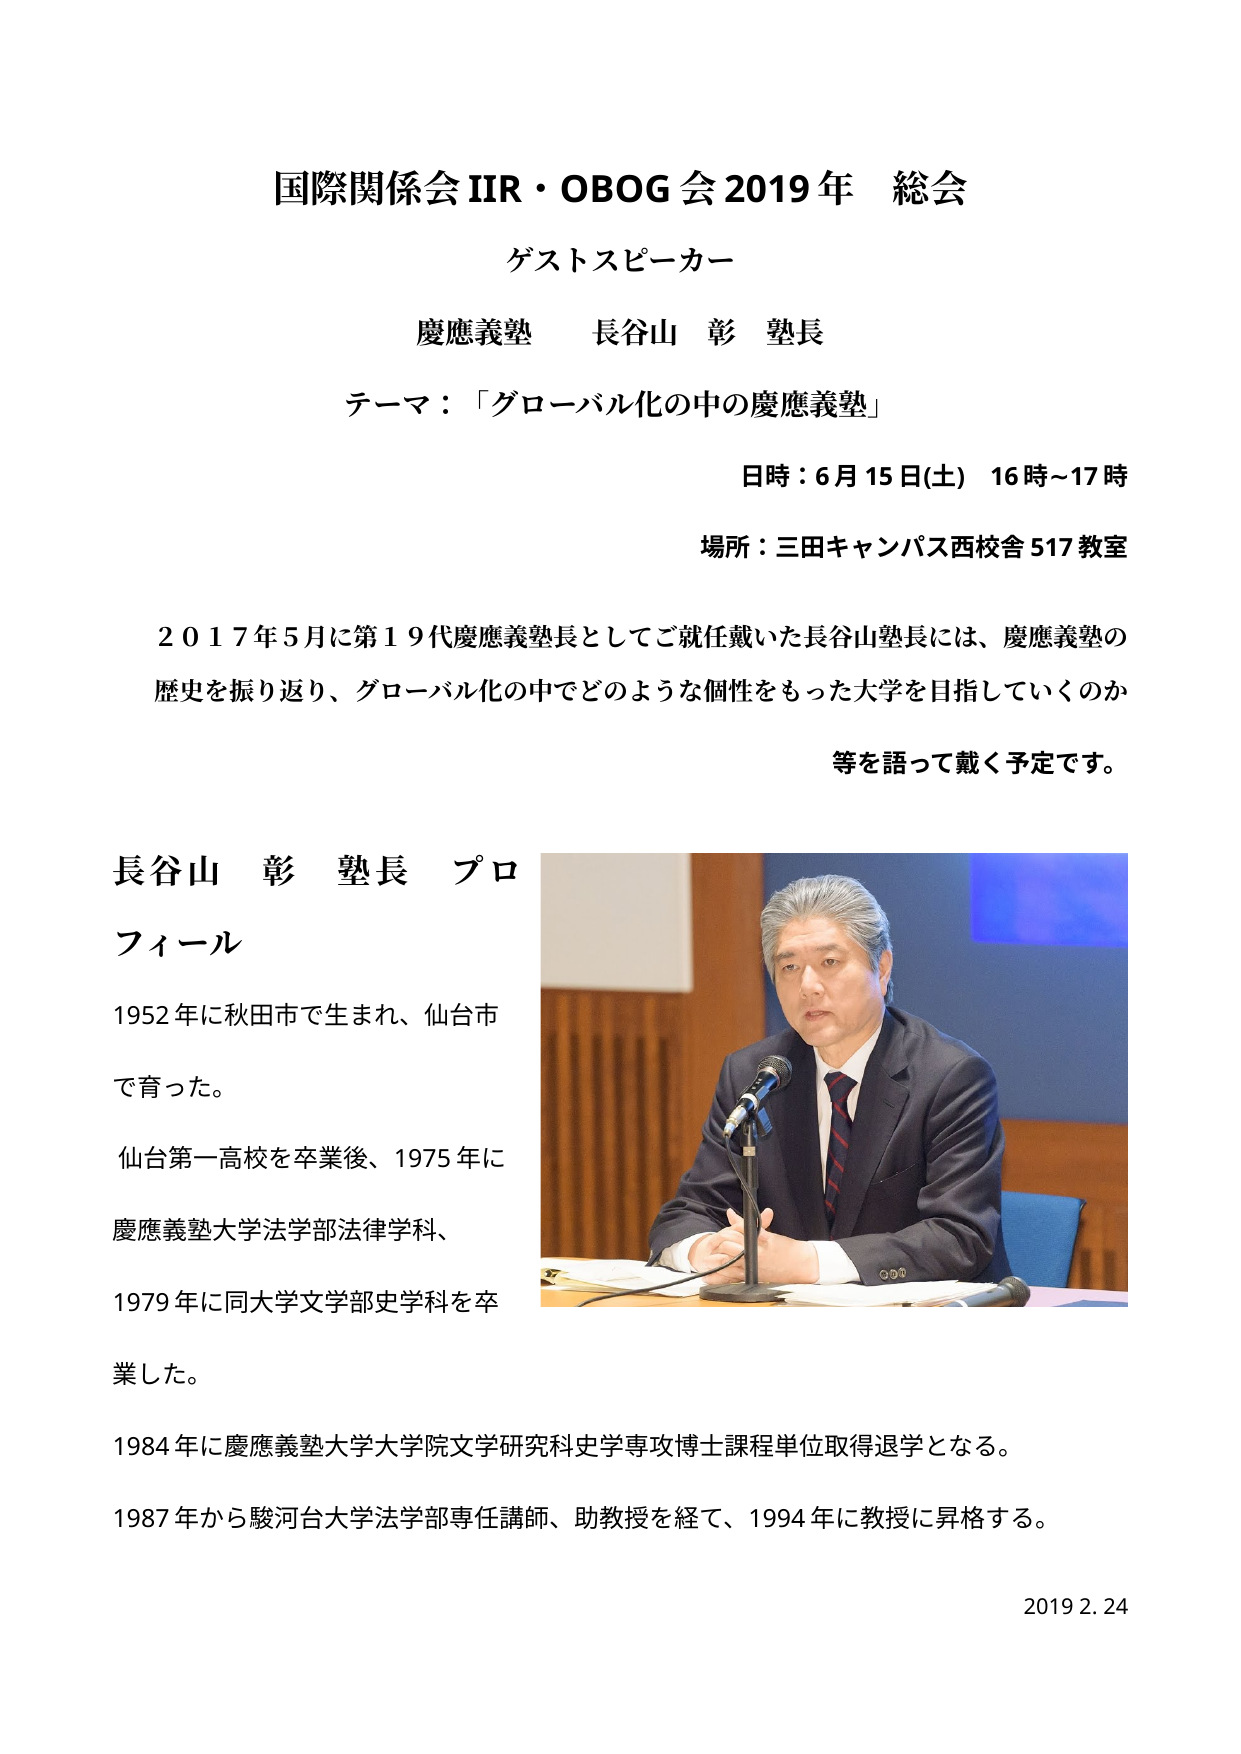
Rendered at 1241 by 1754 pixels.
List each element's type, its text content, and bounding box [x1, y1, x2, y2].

text ２０１７年５月に第１９代慶應義塾長としてご就任戴いた長谷山塾長には、慶應義塾の 歴史を振り返り、グローバル化の中でどのような個性をもった大学を目指していくのか 等を語って戴く予定です。 [112, 618, 1128, 798]
text 場所：三田キャンパス西校舎517教室 [112, 510, 1128, 582]
text 日時：6月15日(土) 16時∼17時 [112, 438, 1128, 510]
text 慶應義塾 長谷山 彰 塾長 [112, 294, 1128, 366]
text 1952年に秋田市で生まれ、仙台市で育った。 [112, 977, 540, 1121]
text 長谷山 彰 塾長 プロフィール [112, 833, 1128, 977]
text 仙台第一高校を卒業後、1975年に慶應義塾大学法学部法律学科、1979年に同大学文学部史学科を卒業した。 [112, 1121, 1128, 1408]
text 1987年から駿河台大学法学部専任講師、助教授を経て、1994年に教授に昇格する。 [112, 1480, 1128, 1552]
picture [540, 853, 1128, 1307]
text テーマ：「グローバル化の中の慶應義塾」 [112, 366, 1128, 438]
text 1984年に慶應義塾大学大学院文学研究科史学専攻博士課程単位取得退学となる。 [112, 1408, 1128, 1480]
text ゲストスピーカー [112, 223, 1128, 294]
text 国際関係会IIR・OBOG会2019年 総会 [112, 151, 1128, 223]
